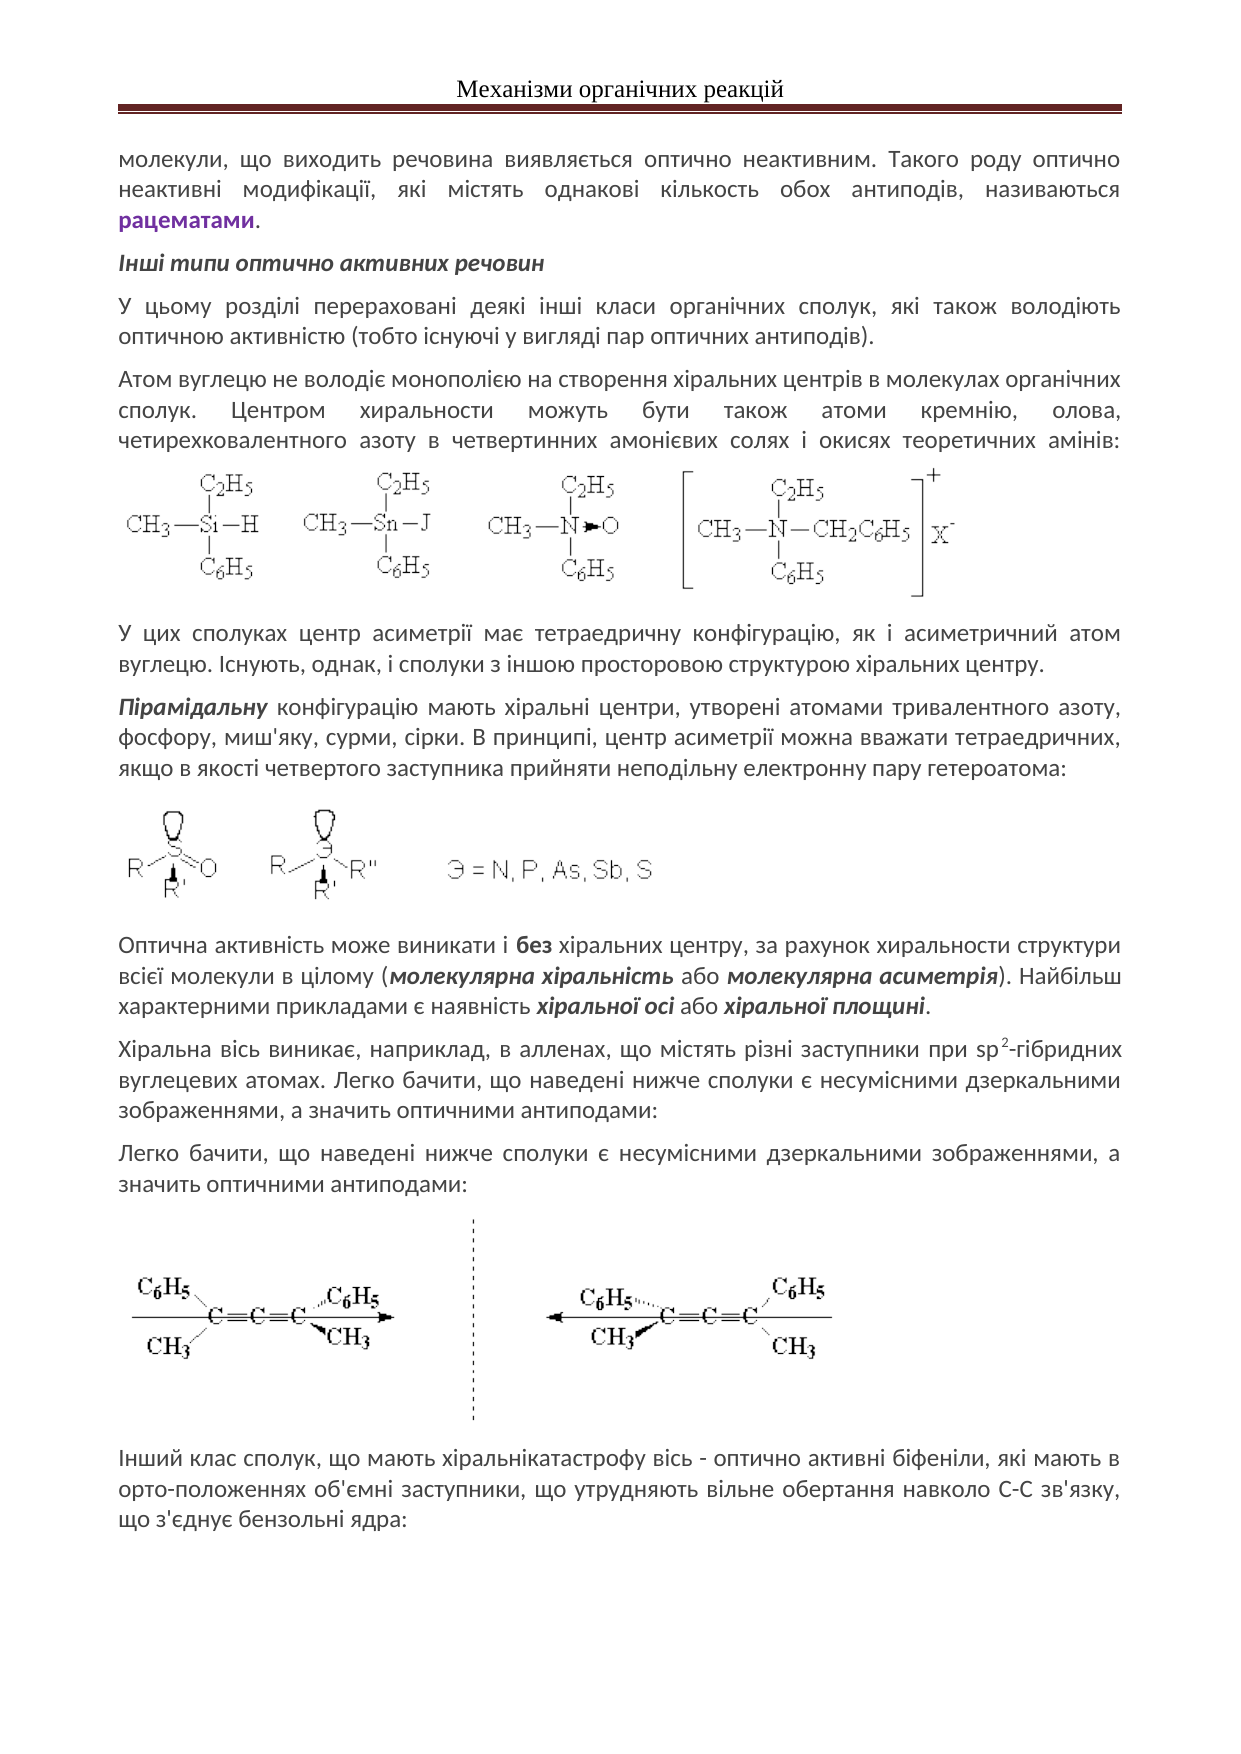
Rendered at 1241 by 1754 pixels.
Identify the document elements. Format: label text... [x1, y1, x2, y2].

picture [118, 795, 683, 917]
text Легко бачити, що наведені нижче сполуки є несумісними дзеркальними зображеннями, а значить оптичними антиподами: [118, 1137, 1122, 1198]
picture [118, 1211, 845, 1430]
text Інший клас сполук, що мають хіральнікатастрофу вісь - оптично активні біфеніли, які мають в орто-положеннях об'ємні заступники, що утрудняють вільне обертання навколо С-С зв'язку, що з'єднує бензольні ядра: [118, 1442, 1122, 1534]
picture [118, 455, 965, 605]
text Хіральна вісь виникає, наприклад, в алленах, що містять різні заступники при sp2-гібридних вуглецевих атомах. Легко бачити, що наведені нижче сполуки є несумісними дзеркальними зображеннями, а значить оптичними антиподами: [118, 1033, 1122, 1125]
text У цих сполуках центр асиметрії має тетраедричну конфігурацію, як і асиметричний атом вуглецю. Існують, однак, і сполуки з іншою просторовою структурою хіральних центру. [118, 617, 1122, 678]
text Пірамідальну конфігурацію мають хіральні центри, утворені атомами тривалентного азоту, фосфору, миш'яку, сурми, сірки. В принципі, центр асиметрії можна вважати тетраедричних, якщо в якості четвертого заступника прийняти неподільну електронну пару гетероатома: [118, 691, 1122, 782]
text У цьому розділі перераховані деякі інші класи органічних сполук, які також володіють оптичною активністю (тобто існуючі у вигляді пар оптичних антиподів). [118, 290, 1122, 351]
text Інші типи оптично активних речовин [118, 247, 1122, 277]
text Оптична активність може виникати і без хіральних центру, за рахунок хиральности структури всієї молекули в цілому (молекулярна хіральність або молекулярна асиметрія). Найбільш характерними прикладами є наявність хіральної осі або хіральної площині. [118, 929, 1122, 1021]
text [118, 143, 1122, 234]
